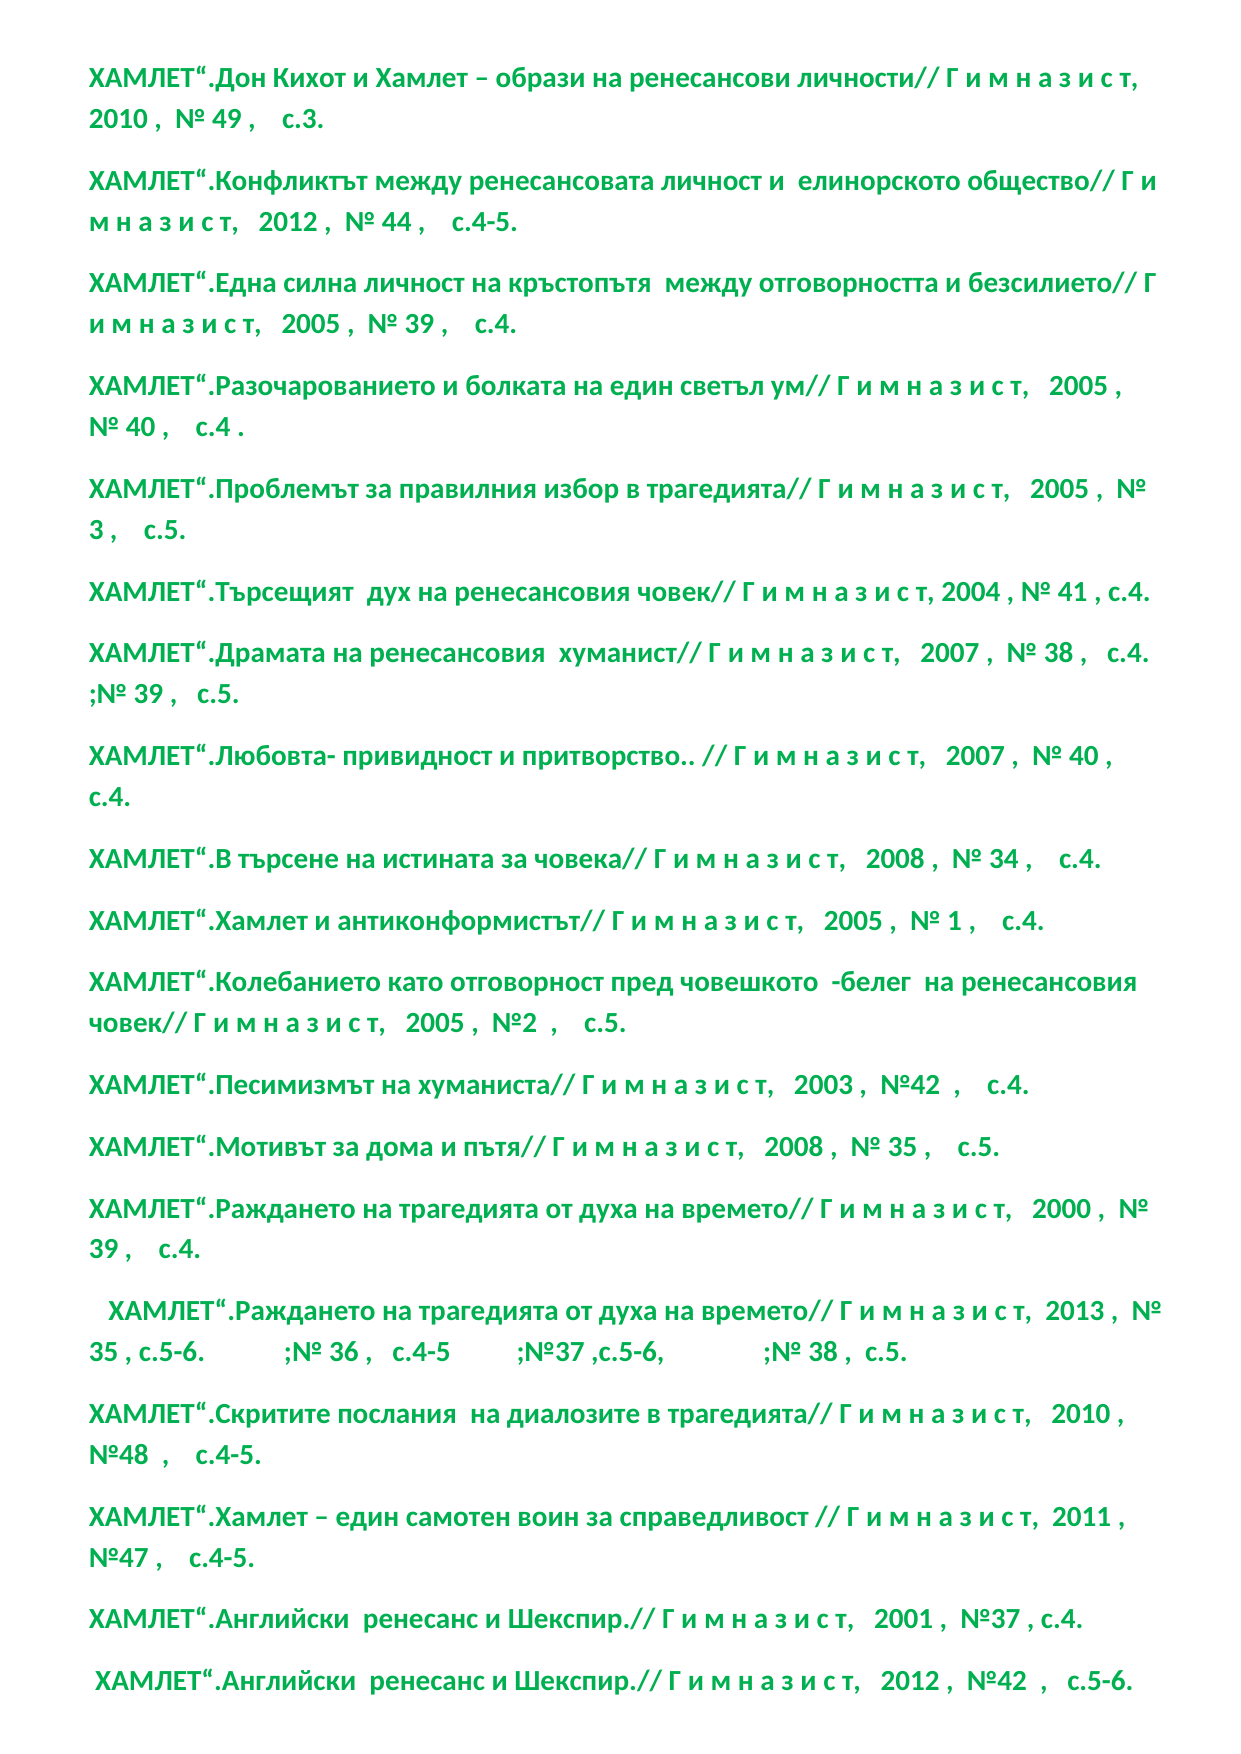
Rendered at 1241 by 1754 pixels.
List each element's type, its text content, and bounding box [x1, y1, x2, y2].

text ХАМЛЕТ“.В търсене на истината за човека// Г и м н а з и с т, 2008 , № 34 , с.4. [88, 840, 1166, 876]
text ХАМЛЕТ“.Английски ренесанс и Шекспир.// Г и м н а з и с т, 2012 , №42 , с.5-6. [88, 1662, 1166, 1698]
text ХАМЛЕТ“.Песимизмът на хуманиста// Г и м н а з и с т, 2003 , №42 , с.4. [88, 1066, 1166, 1102]
text ХАМЛЕТ“.Дон Кихот и Хамлет – образи на ренесансови личности// Г и м н а з и с т, 2010 , № 49 , с.3. [88, 59, 1166, 136]
text ХАМЛЕТ“.Скритите послания на диалозите в трагедията// Г и м н а з и с т, 2010 , №48 , с.4-5. [88, 1395, 1166, 1472]
text ХАМЛЕТ“.Колебанието като отговорност пред човешкото -белег на ренесансовия човек// Г и м н а з и с т, 2005 , №2 , с.5. [88, 963, 1166, 1040]
text ХАМЛЕТ“.Драмата на ренесансовия хуманист// Г и м н а з и с т, 2007 , № 38 , с.4. ;№ 39 , с.5. [88, 634, 1166, 711]
text ХАМЛЕТ“.Разочарованието и болката на един светъл ум// Г и м н а з и с т, 2005 , № 40 , с.4 . [88, 367, 1166, 444]
text ХАМЛЕТ“.Проблемът за правилния избор в трагедията// Г и м н а з и с т, 2005 , № 3 , с.5. [88, 470, 1166, 547]
text ХАМЛЕТ“.Търсещият дух на ренесансовия човек// Г и м н а з и с т, 2004 , № 41 , с.4. [88, 573, 1166, 608]
text ХАМЛЕТ“.Любовта- привидност и притворство.. // Г и м н а з и с т, 2007 , № 40 , с.4. [88, 737, 1166, 814]
text ХАМЛЕТ“.Раждането на трагедията от духа на времето// Г и м н а з и с т, 2013 , № 35 , с.5-6. ;№ 36 , с.4-5 ;№37 ,с.5-6, ;№ 38 , с.5. [88, 1292, 1166, 1369]
text ХАМЛЕТ“.Английски ренесанс и Шекспир.// Г и м н а з и с т, 2001 , №37 , с.4. [88, 1601, 1166, 1636]
text ХАМЛЕТ“.Раждането на трагедията от духа на времето// Г и м н а з и с т, 2000 , № 39 , с.4. [88, 1190, 1166, 1266]
text ХАМЛЕТ“.Конфликтът между ренесансовата личност и елинорското общество// Г и м н а з и с т, 2012 , № 44 , с.4-5. [88, 162, 1166, 238]
text ХАМЛЕТ“.Една силна личност на кръстопътя между отговорността и безсилието// Г и м н а з и с т, 2005 , № 39 , с.4. [88, 264, 1166, 341]
text ХАМЛЕТ“.Мотивът за дома и пътя// Г и м н а з и с т, 2008 , № 35 , с.5. [88, 1128, 1166, 1163]
text ХАМЛЕТ“.Хамлет – един самотен воин за справедливост // Г и м н а з и с т, 2011 , №47 , с.4-5. [88, 1498, 1166, 1574]
text ХАМЛЕТ“.Хамлет и антиконформистът// Г и м н а з и с т, 2005 , № 1 , с.4. [88, 902, 1166, 937]
